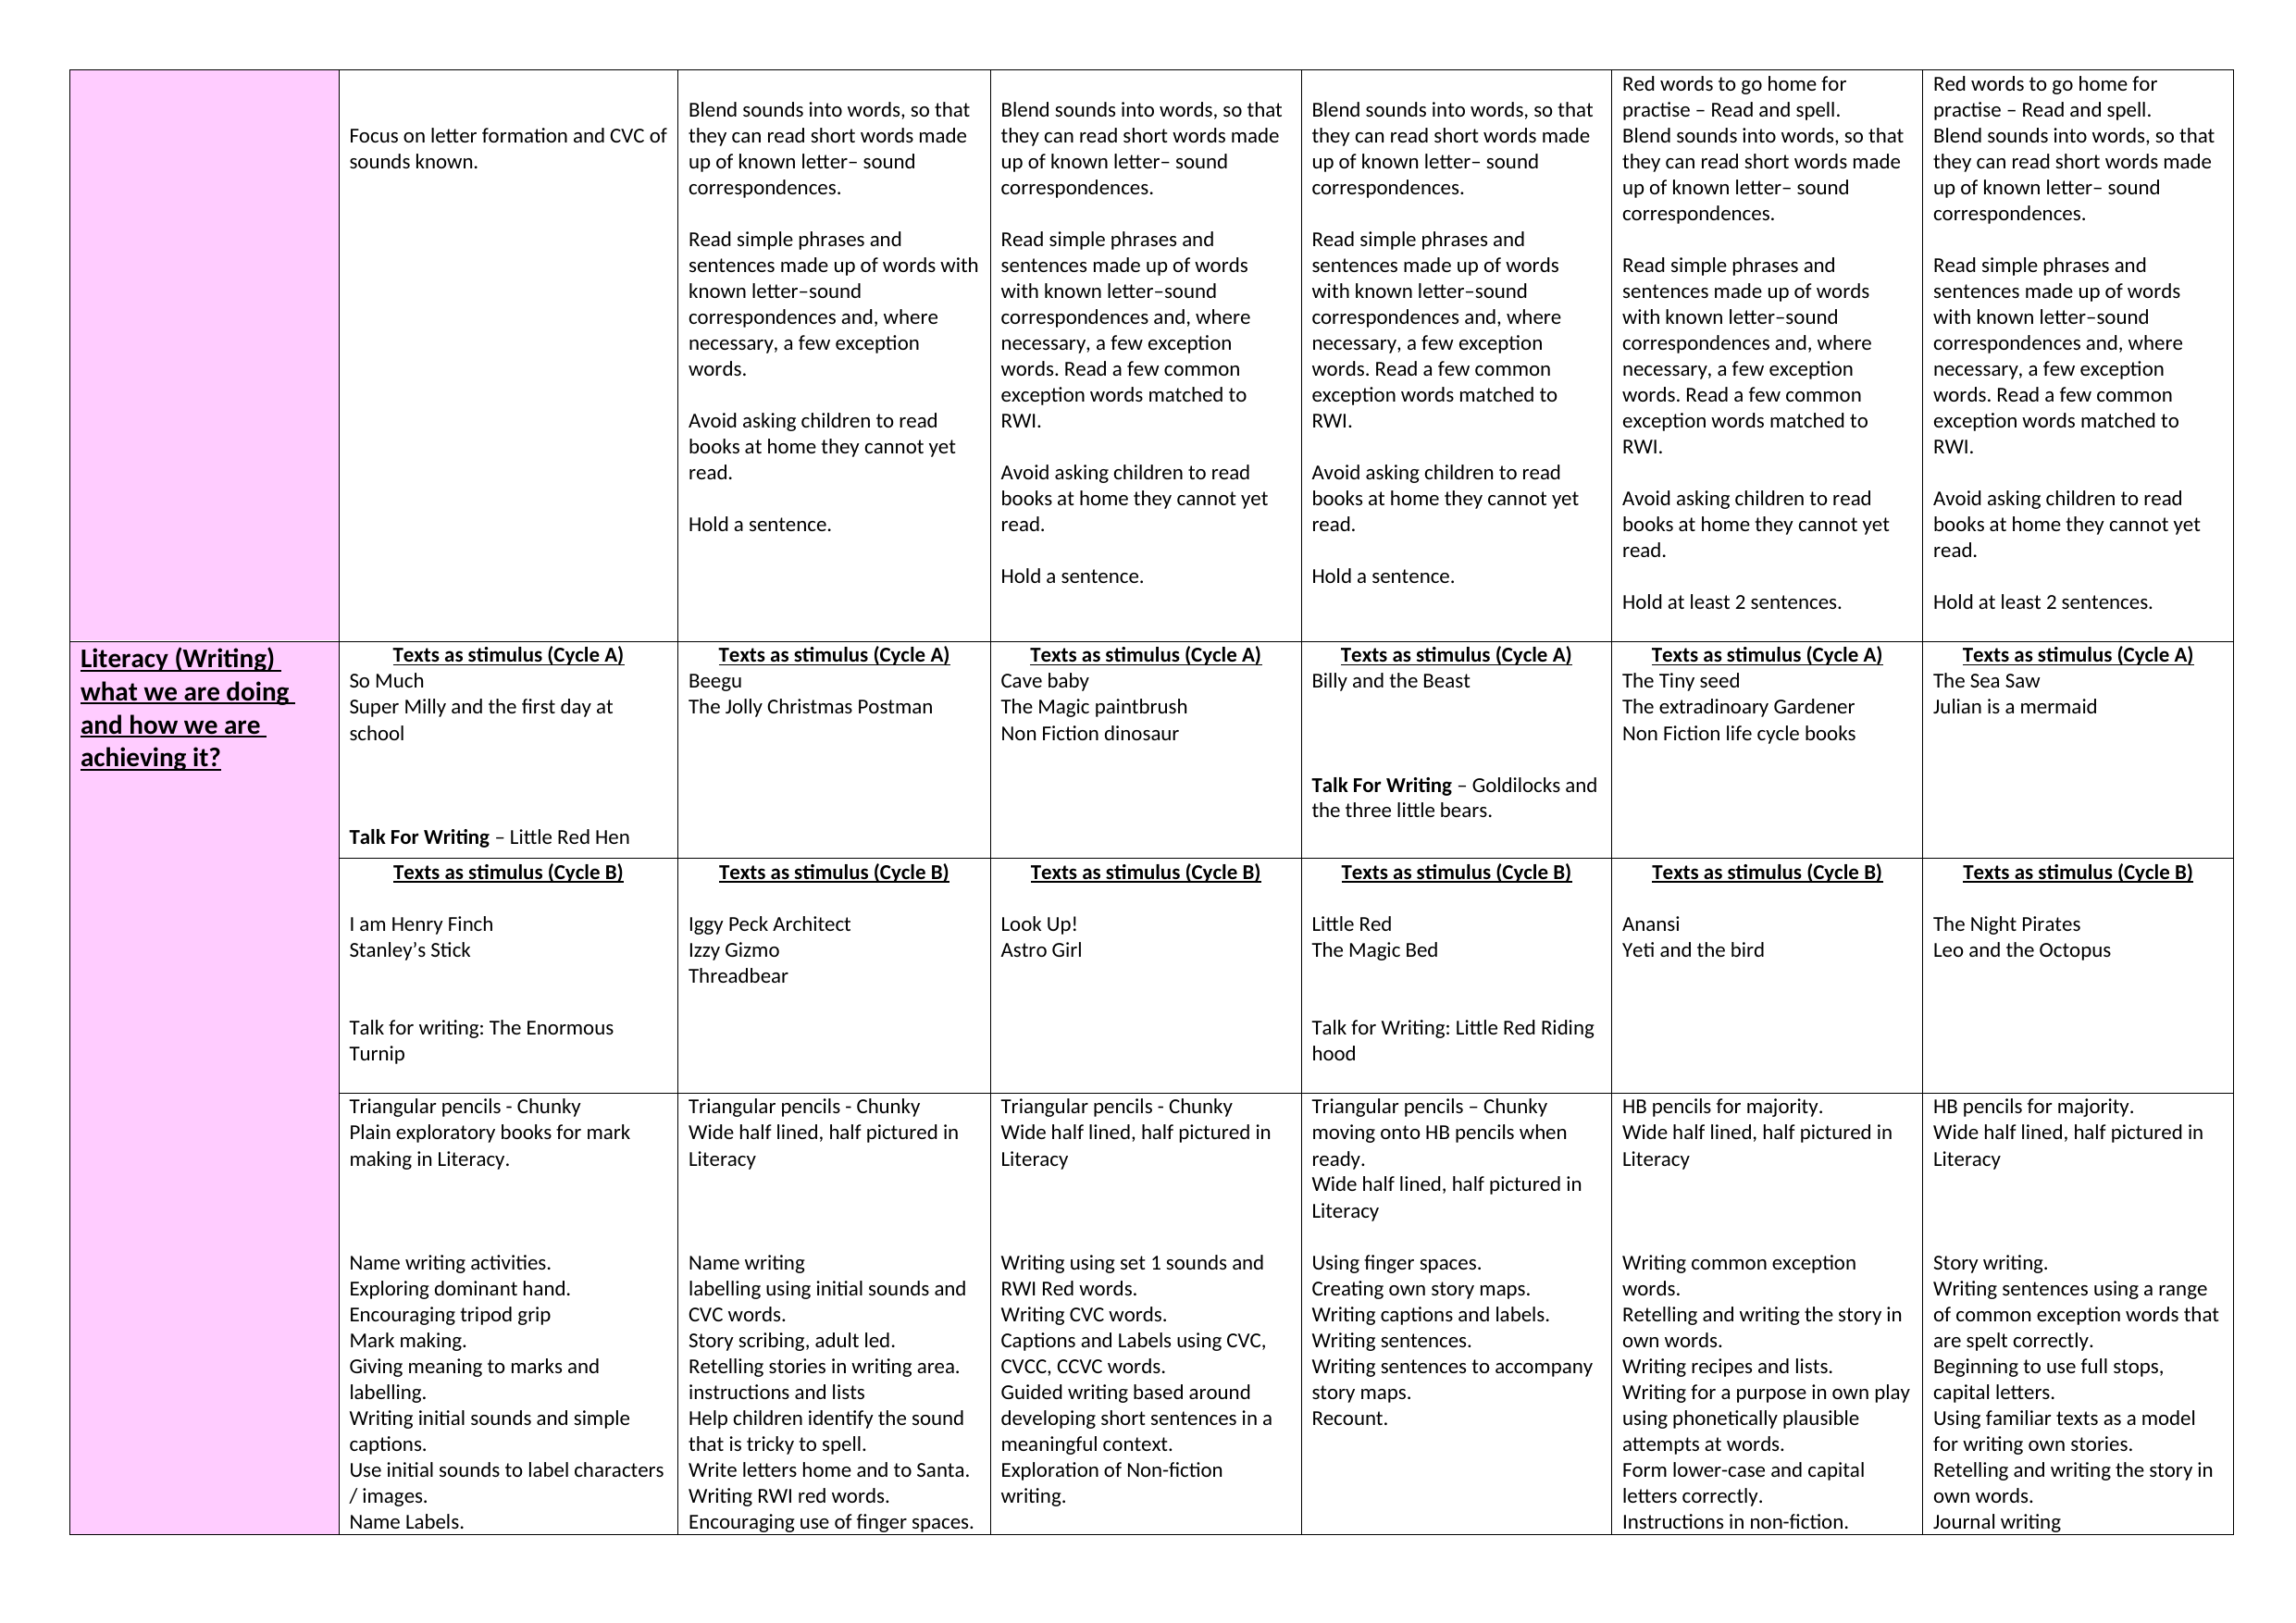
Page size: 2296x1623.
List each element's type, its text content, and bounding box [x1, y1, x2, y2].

table_cell Texts as stimulus (Cycle B) Anansi Yeti and the bird [1612, 859, 1922, 1093]
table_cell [1612, 1094, 1922, 1534]
table_cell Texts as stimulus (Cycle A) The Tiny seed The extradinoary Gardener Non Fiction life cycle books [1612, 642, 1922, 858]
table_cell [1923, 1094, 2233, 1534]
table_cell [70, 70, 339, 640]
table_cell Texts as stimulus (Cycle B) The Night Pirates Leo and the Octopus [1923, 859, 2233, 1093]
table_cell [340, 1094, 677, 1534]
table_cell Texts as stimulus (Cycle A) The Sea Saw Julian is a mermaid [1923, 642, 2233, 858]
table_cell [1612, 70, 1922, 640]
table_cell Texts as stimulus (Cycle A) So Much Super Milly and the first day at school Talk For Writing – Little Red Hen [340, 642, 677, 858]
table_cell Texts as stimulus (Cycle A) Beegu The Jolly Christmas Postman [678, 642, 990, 858]
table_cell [991, 70, 1301, 640]
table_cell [991, 1094, 1301, 1534]
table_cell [678, 1094, 990, 1534]
table_cell Texts as stimulus (Cycle A) Billy and the Beast Talk For Writing – Goldilocks and the three little bears. [1302, 642, 1611, 858]
table_cell Texts as stimulus (Cycle B) Look Up! Astro Girl [991, 859, 1301, 1093]
table_cell Texts as stimulus (Cycle B) I am Henry Finch Stanley’s Stick Talk for writing: The Enormous Turnip [340, 859, 677, 1093]
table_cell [1302, 1094, 1611, 1534]
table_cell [340, 70, 677, 640]
table_cell Texts as stimulus (Cycle B) Little Red The Magic Bed Talk for Writing: Little Red Riding hood [1302, 859, 1611, 1093]
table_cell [1302, 70, 1611, 640]
table_cell Texts as stimulus (Cycle A) Cave baby The Magic paintbrush Non Fiction dinosaur [991, 642, 1301, 858]
table_cell Texts as stimulus (Cycle B) Iggy Peck Architect Izzy Gizmo Threadbear [678, 859, 990, 1093]
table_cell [1923, 70, 2233, 640]
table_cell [678, 70, 990, 640]
table_cell Literacy (Writing) what we are doing and how we are achieving it? [70, 642, 339, 1534]
